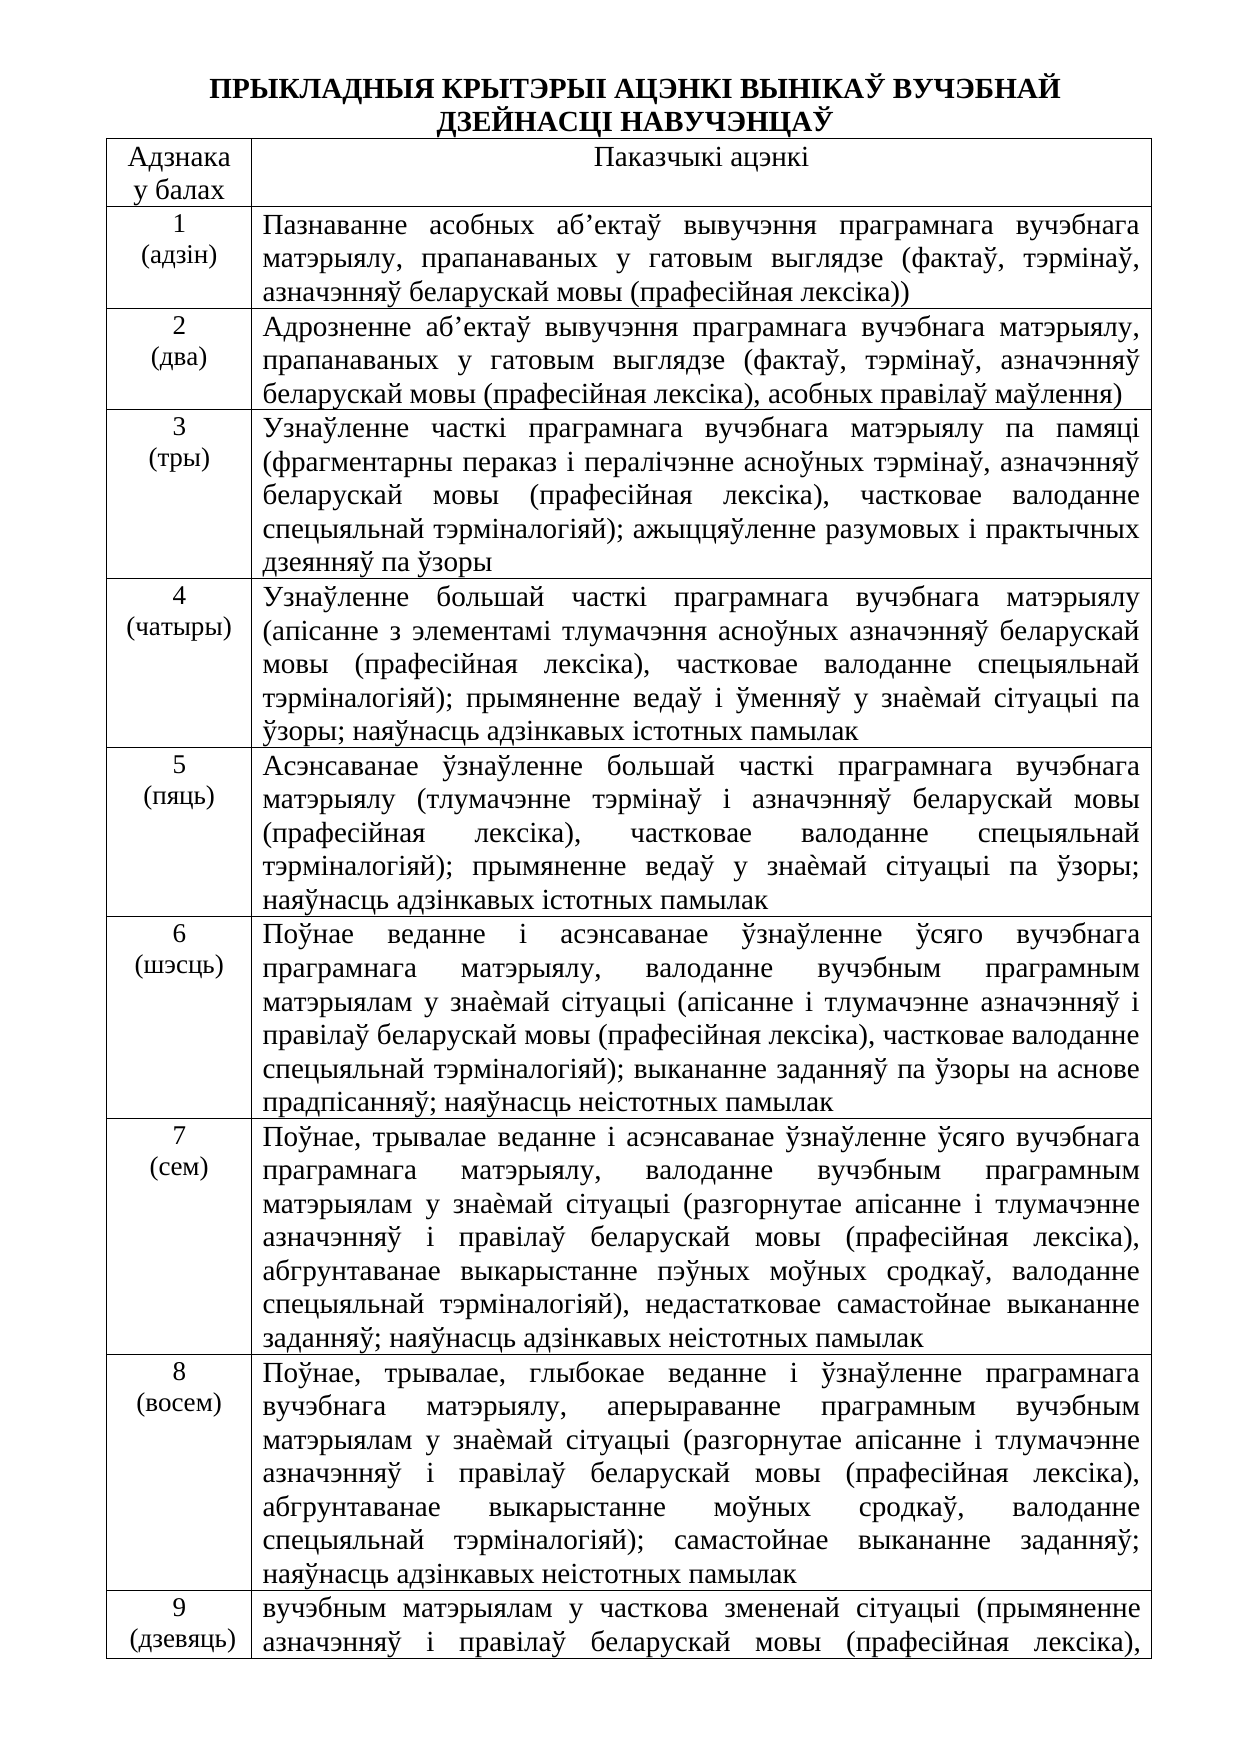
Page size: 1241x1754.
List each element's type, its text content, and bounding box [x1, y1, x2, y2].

table_cell Поўнае, трывалае веданне і асэнсаванае ўзнаўленне ўсяго вучэбнага праграмнага матэрыялу, валоданне вучэбным праграмным матэрыялам у знаѐмай сітуацыі (разгорнутае апісанне і тлумачэнне азначэнняў і правілаў беларускай мовы (прафесійная лексіка), абгрунтаванае выкарыстанне пэўных моўных сродкаў, валоданне спецыяльнай тэрміналогіяй), недастатковае самастойнае выкананне заданняў; наяўнасць адзінкавых неістотных памылак [252, 1119, 1151, 1354]
table_cell 1 (адзін) [107, 207, 251, 308]
table_cell Узнаўленне часткі праграмнага вучэбнага матэрыялу па памяці (фрагментарны пераказ і пералічэнне асноўных тэрмінаў, азначэнняў беларускай мовы (прафесійная лексіка), частковае валоданне спецыяльнай тэрміналогіяй); ажыццяўленне разумовых і практычных дзеянняў па ўзоры [252, 410, 1151, 578]
table_cell 5 (пяць) [107, 748, 251, 916]
table_cell 9 [107, 1591, 251, 1658]
table_cell 7 (сем) [107, 1119, 251, 1354]
table_cell Пазнаванне асобных аб’ектаў вывучэння праграмнага вучэбнага матэрыялу, прапанаваных у гатовым выглядзе (фактаў, тэрмінаў, азначэнняў беларускай мовы (прафесійная лексіка)) [252, 207, 1151, 308]
table_cell 8 (восем) [107, 1355, 251, 1589]
table_cell 2 (два) [107, 309, 251, 409]
table_cell Асэнсаванае ўзнаўленне большай часткі праграмнага вучэбнага матэрыялу (тлумачэнне тэрмінаў і азначэнняў беларускай мовы (прафесійная лексіка), частковае валоданне спецыяльнай тэрміналогіяй); прымяненне ведаў у знаѐмай сiтуацыi па ўзоры; наяўнасць адзінкавых істотных памылак [252, 748, 1151, 916]
table_header Адзнака у балах [107, 139, 251, 206]
table_cell Узнаўленне большай часткі праграмнага вучэбнага матэрыялу (апісанне з элементамі тлумачэння асноўных азначэнняў беларускай мовы (прафесійная лексіка), частковае валоданне спецыяльнай тэрміналогіяй); прымяненне ведаў і ўменняў у знаѐмай сітуацыі па ўзоры; наяўнасць адзінкавых істотных памылак [252, 579, 1151, 747]
table_cell Поўнае, трывалае, глыбокае веданне і ўзнаўленне праграмнага вучэбнага матэрыялу, аперыраванне праграмным вучэбным матэрыялам у знаѐмай сітуацыі (разгорнутае апісанне і тлумачэнне азначэнняў і правілаў беларускай мовы (прафесійная лексіка), абгрунтаванае выкарыстанне моўных сродкаў, валоданне спецыяльнай тэрміналогіяй); самастойнае выкананне заданняў; наяўнасць адзінкавых неістотных памылак [252, 1355, 1151, 1589]
table_cell Поўнае веданне і асэнсаванае ўзнаўленне ўсяго вучэбнага праграмнага матэрыялу, валоданне вучэбным праграмным матэрыялам у знаѐмай сітуацыі (апісанне і тлумачэнне азначэнняў і правілаў беларускай мовы (прафесійная лексіка), частковае валоданне спецыяльнай тэрміналогіяй); выкананне заданняў па ўзоры на аснове прадпісанняў; наяўнасць неістотных памылак [252, 917, 1151, 1118]
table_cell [252, 1591, 1151, 1658]
table_cell 4 (чатыры) [107, 579, 251, 747]
table_cell Адрозненне аб’ектаў вывучэння праграмнага вучэбнага матэрыялу, прапанаваных у гатовым выглядзе (фактаў, тэрмінаў, азначэнняў беларускай мовы (прафесійная лексіка), асобных правілаў маўлення) [252, 309, 1151, 409]
table_cell 3 (тры) [107, 410, 251, 578]
table_cell 6 (шэсць) [107, 917, 251, 1118]
table_header Паказчыкі ацэнкі [252, 139, 1151, 206]
text ПРЫКЛАДНЫЯ КРЫТЭРЫI АЦЭНКІ ВЫНІКАЎ ВУЧЭБНАЙ ДЗЕЙНАСЦІ НАВУЧЭНЦАЎ [118, 71, 1152, 138]
